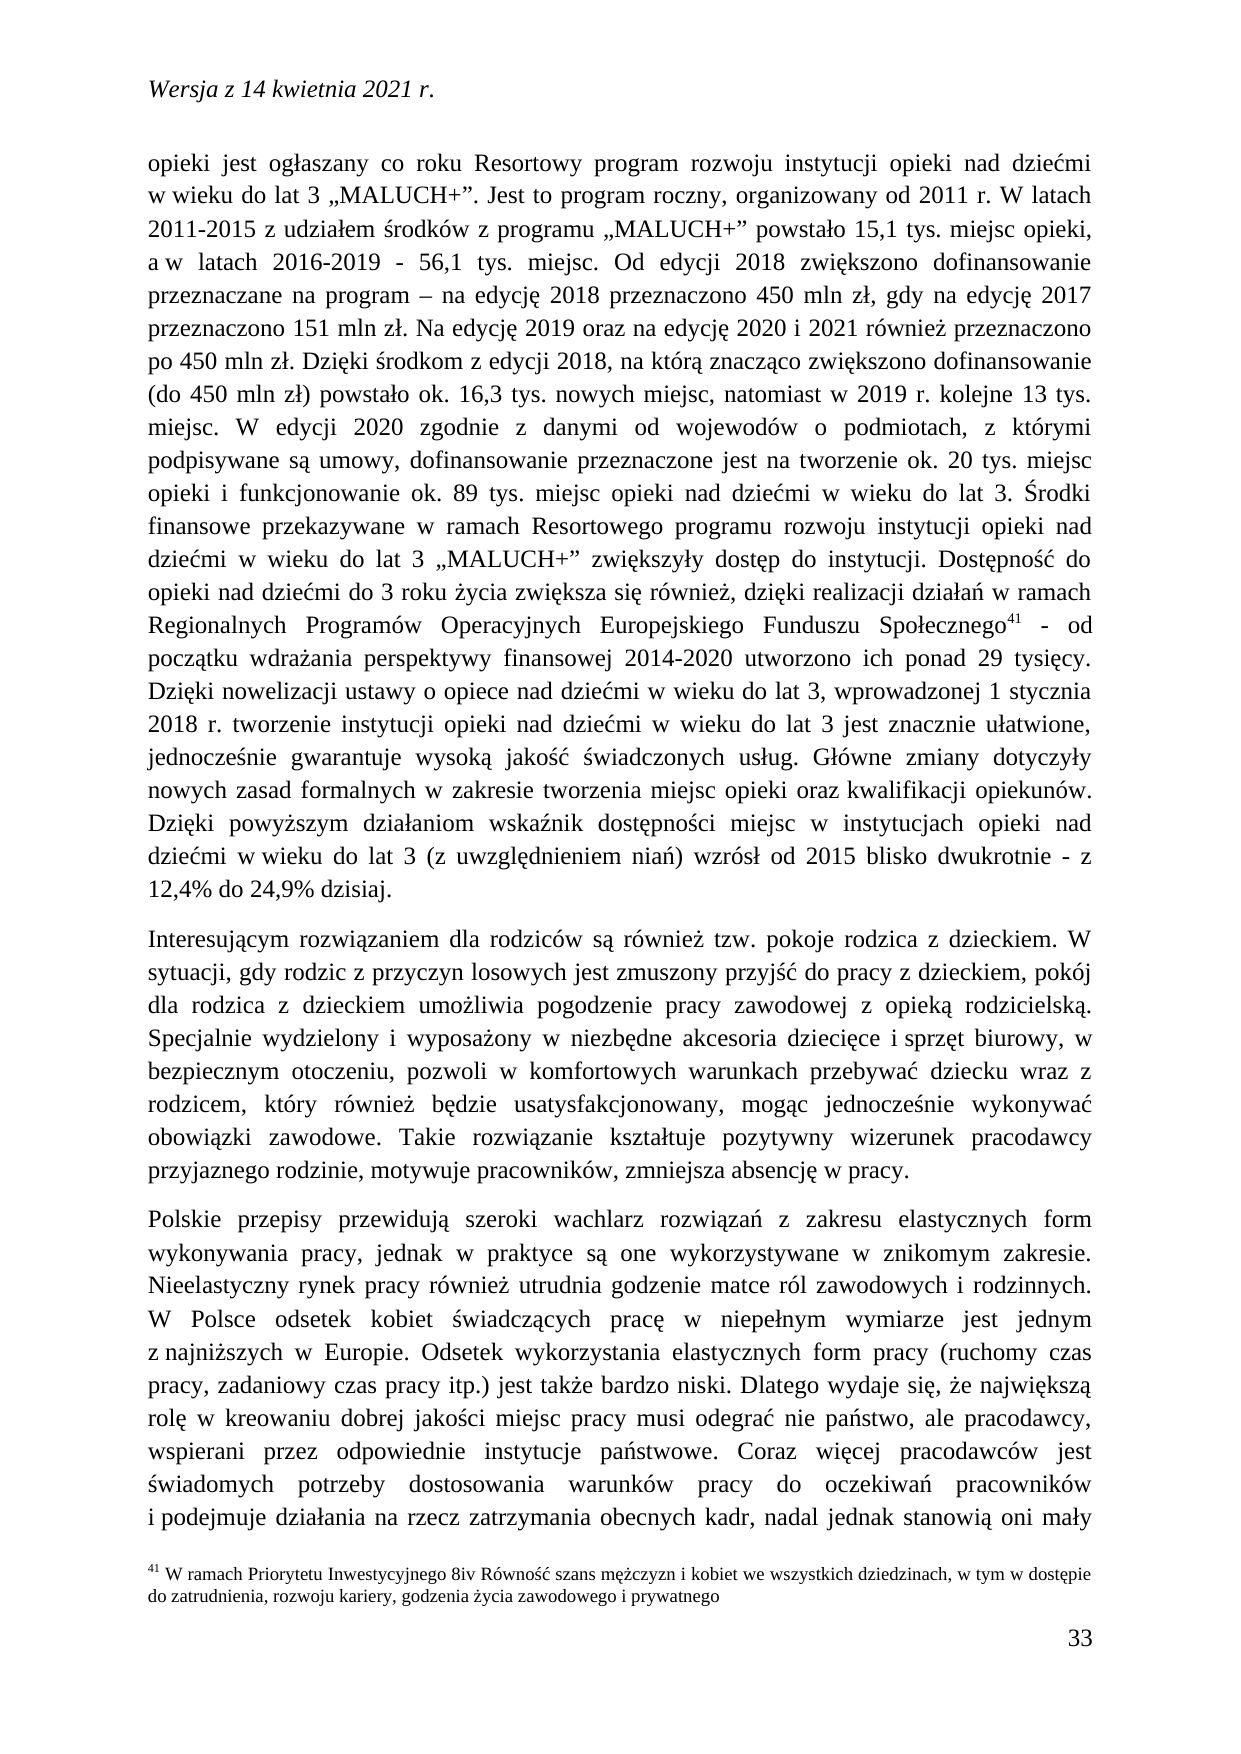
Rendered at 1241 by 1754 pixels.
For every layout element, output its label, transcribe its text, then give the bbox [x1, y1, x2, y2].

text Interesującym rozwiązaniem dla rodziców są również tzw. pokoje rodzica z dzieckiem. W sytuacji, gdy rodzic z przyczyn losowych jest zmuszony przyjść do pracy z dzieckiem, pokój dla rodzica z dzieckiem umożliwia pogodzenie pracy zawodowej z opieką rodzicielską. Specjalnie wydzielony i wyposażony w niezbędne akcesoria dziecięce i sprzęt biurowy, w bezpiecznym otoczeniu, pozwoli w komfortowych warunkach przebywać dziecku wraz z rodzicem, który również będzie usatysfakcjonowany, mogąc jednocześnie wykonywać obowiązki zawodowe. Takie rozwiązanie kształtuje pozytywny wizerunek pracodawcy przyjaznego rodzinie, motywuje pracowników, zmniejsza absencję w pracy. [148, 924, 1093, 1184]
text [148, 1204, 1093, 1531]
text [148, 148, 1093, 903]
